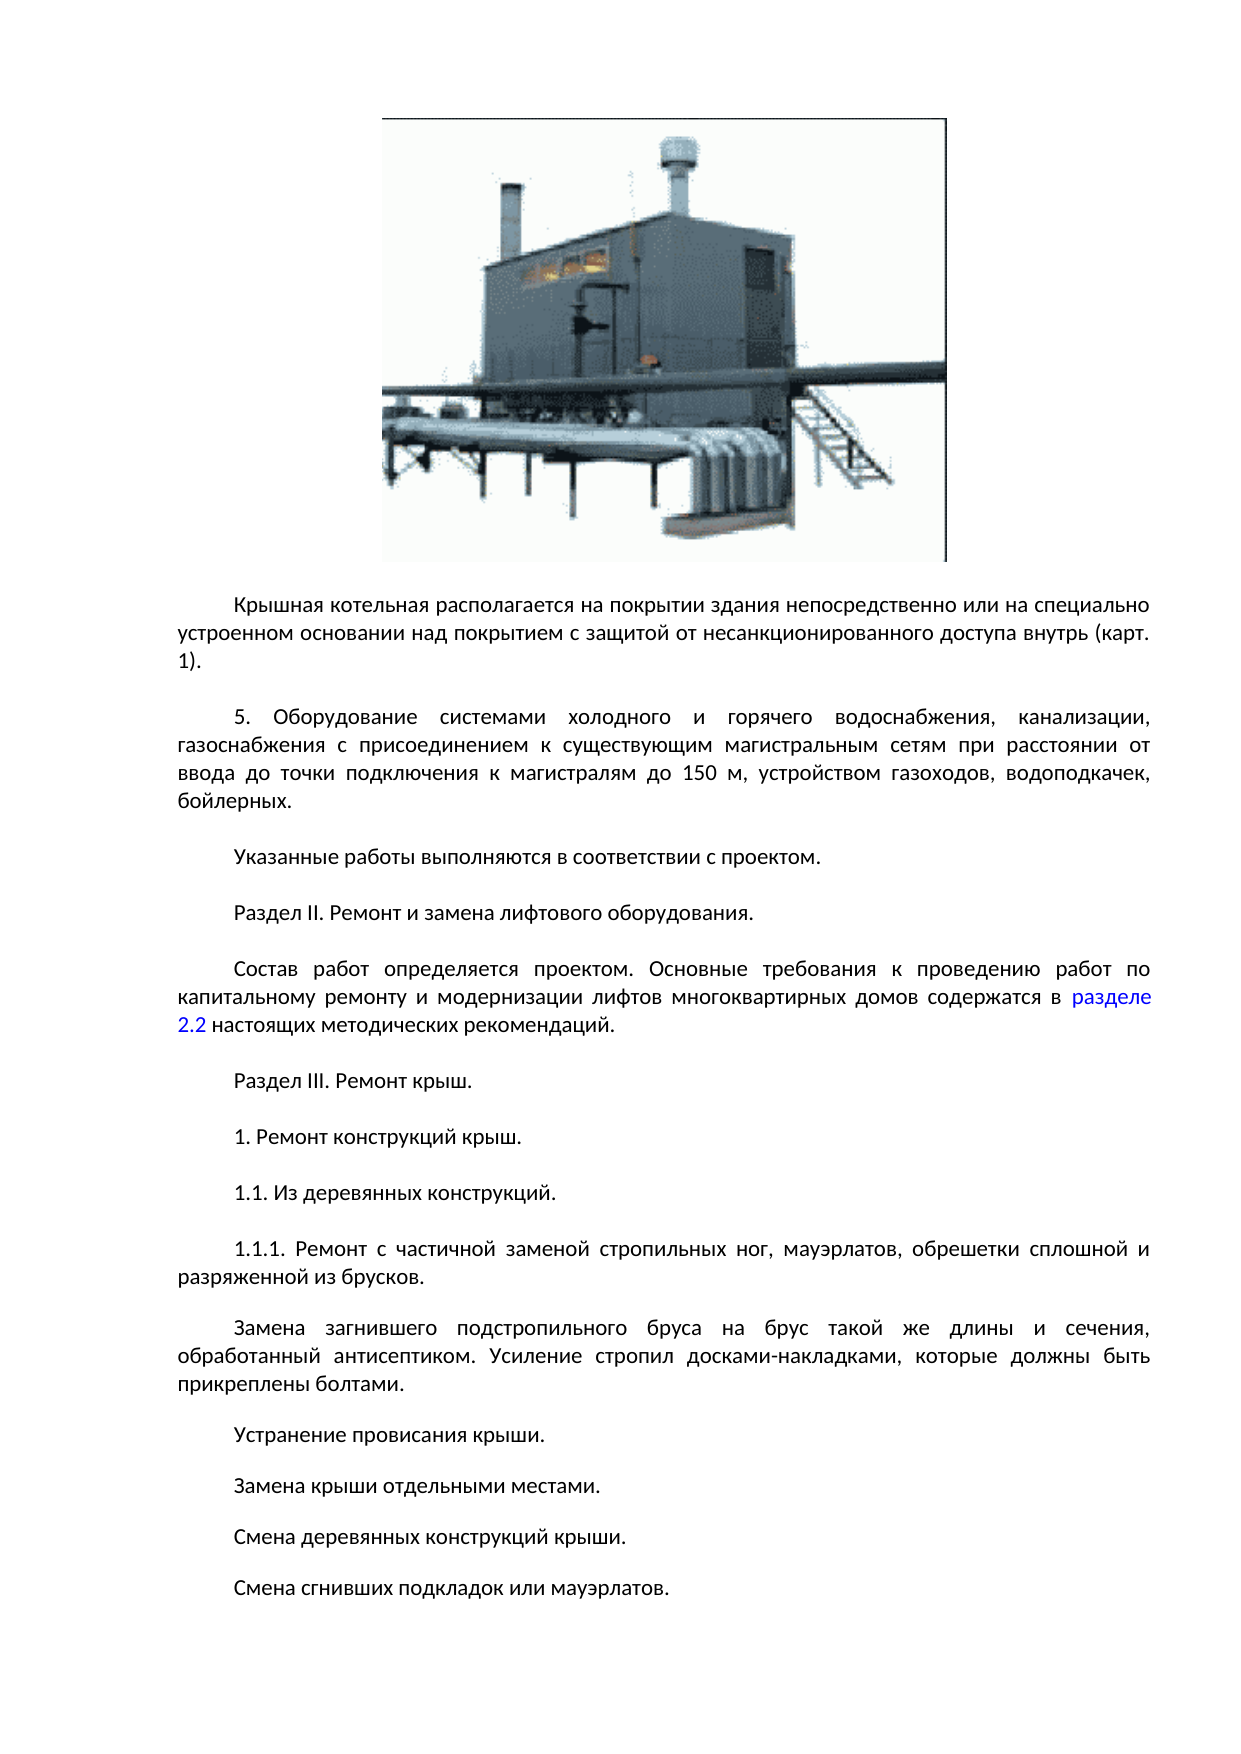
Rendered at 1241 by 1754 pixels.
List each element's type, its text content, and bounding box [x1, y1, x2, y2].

text Состав работ определяется проектом. Основные требования к проведению работ по капитальному ремонту и модернизации лифтов многоквартирных домов содержатся в разделе 2.2 настоящих методических рекомендаций. [177, 954, 1152, 1038]
text Смена деревянных конструкций крыши. [177, 1522, 1152, 1550]
text Крышная котельная располагается на покрытии здания непосредственно или на специально устроенном основании над покрытием с защитой от несанкционированного доступа внутрь (карт. 1). [177, 590, 1152, 674]
text Смена сгнивших подкладок или мауэрлатов. [177, 1573, 1152, 1601]
text 5. Оборудование системами холодного и горячего водоснабжения, канализации, газоснабжения с присоединением к существующим магистральным сетям при расстоянии от ввода до точки подключения к магистралям до 150 м, устройством газоходов, водоподкачек, бойлерных. [177, 702, 1152, 814]
text 1.1.1. Ремонт с частичной заменой стропильных ног, мауэрлатов, обрешетки сплошной и разряженной из брусков. [177, 1234, 1152, 1291]
picture [382, 118, 947, 562]
text 1.1. Из деревянных конструкций. [177, 1178, 1152, 1206]
text 1. Ремонт конструкций крыш. [177, 1122, 1152, 1150]
text Замена крыши отдельными местами. [177, 1471, 1152, 1499]
text Раздел III. Ремонт крыш. [177, 1066, 1152, 1094]
text Замена загнившего подстропильного бруса на брус такой же длины и сечения, обработанный антисептиком. Усиление стропил досками-накладками, которые должны быть прикреплены болтами. [177, 1313, 1152, 1397]
text Устранение провисания крыши. [177, 1420, 1152, 1448]
text Раздел II. Ремонт и замена лифтового оборудования. [177, 898, 1152, 926]
text Указанные работы выполняются в соответствии с проектом. [177, 842, 1152, 870]
